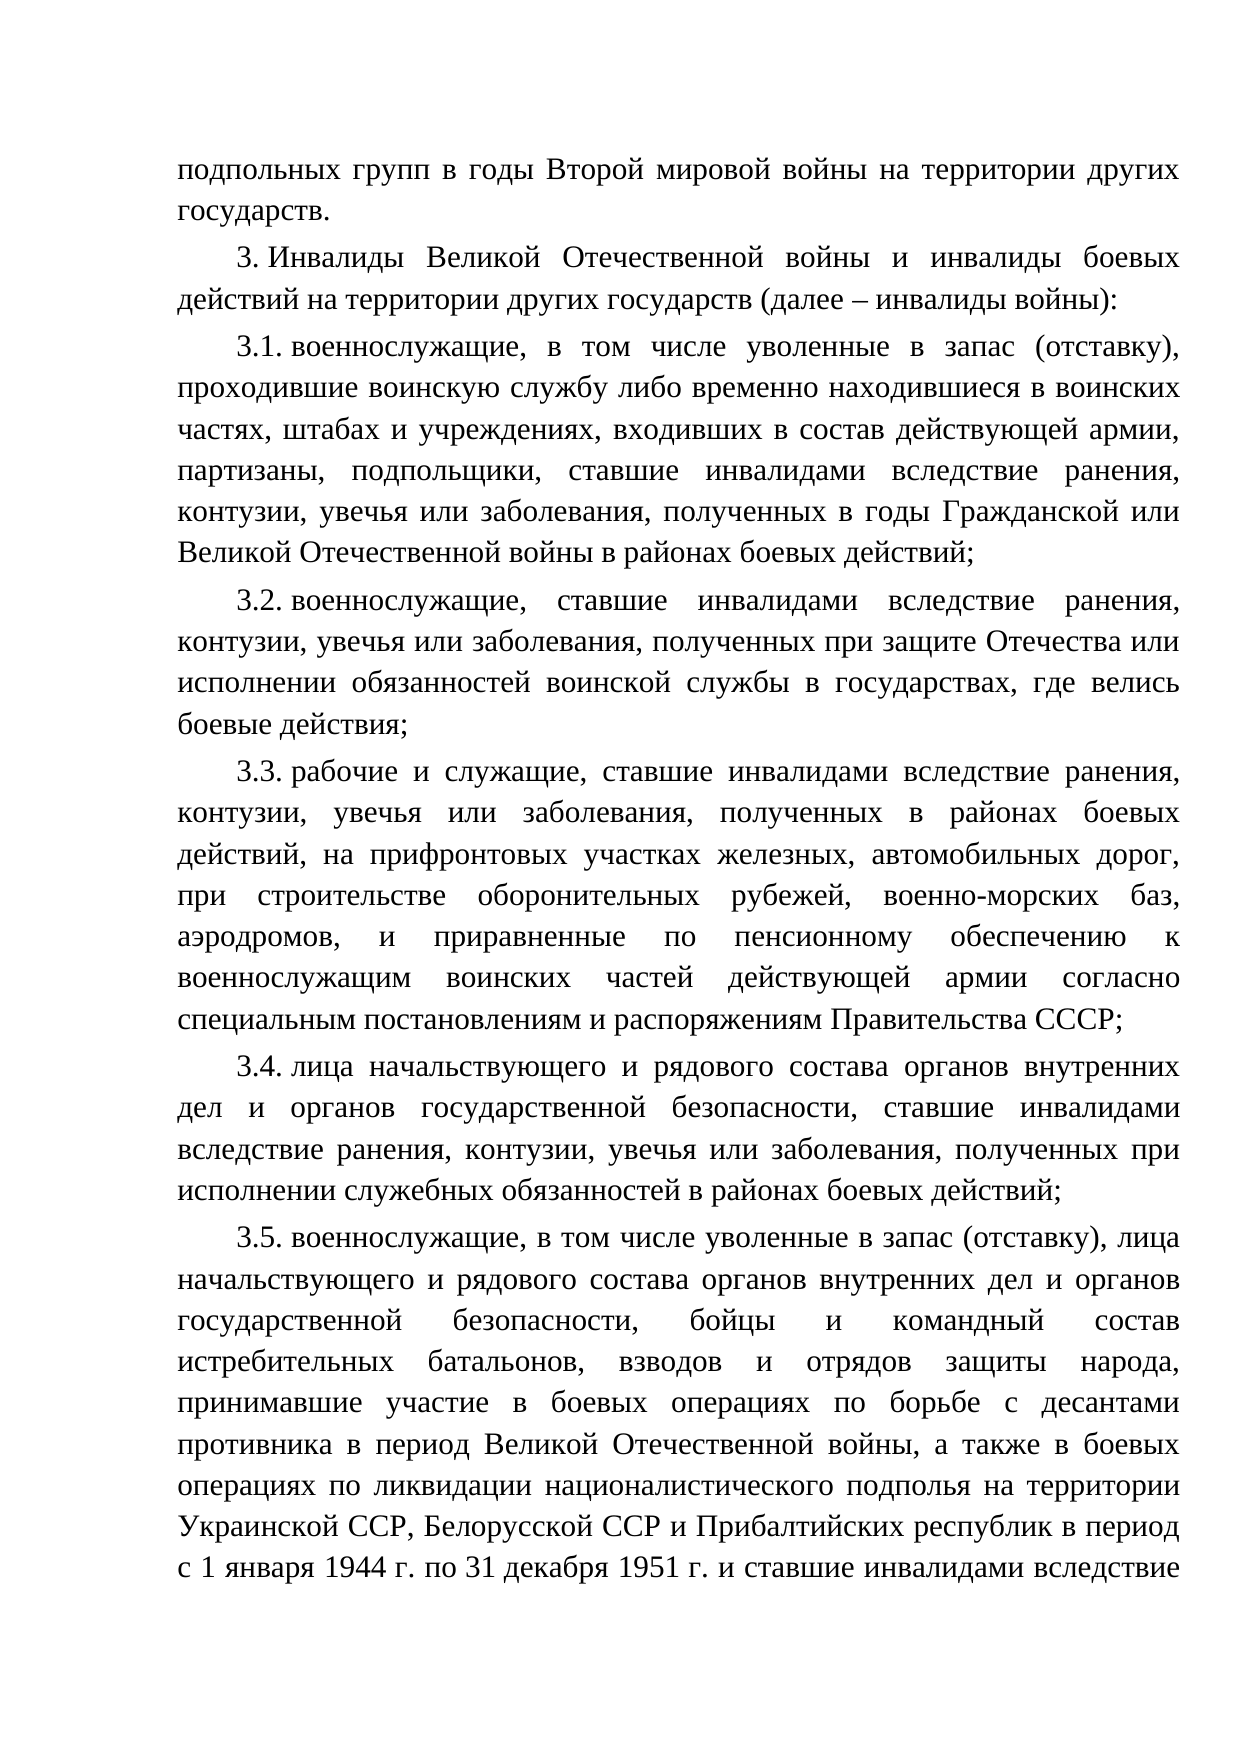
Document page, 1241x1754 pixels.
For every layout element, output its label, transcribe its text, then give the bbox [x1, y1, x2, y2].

text 3.2. военнослужащие, ставшие инвалидами вследствие ранения, контузии, увечья или заболевания, полученных при защите Отечества или исполнении обязанностей воинской службы в государствах, где велись боевые действия; [177, 581, 1181, 741]
text 3.1. военнослужащие, в том числе уволенные в запас (отставку), проходившие воинскую службу либо временно находившиеся в воинских частях, штабах и учреждениях, входивших в состав действующей армии, партизаны, подпольщики, ставшие инвалидами вследствие ранения, контузии, увечья или заболевания, полученных в годы Гражданской или Великой Отечественной войны в районах боевых действий; [177, 327, 1181, 570]
text 3. Инвалиды Великой Отечественной войны и инвалиды боевых действий на территории других государств (далее – инвалиды войны): [177, 239, 1181, 316]
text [177, 150, 1181, 227]
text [177, 1219, 1181, 1585]
text 3.4. лица начальствующего и рядового состава органов внутренних дел и органов государственной безопасности, ставшие инвалидами вследствие ранения, контузии, увечья или заболевания, полученных при исполнении служебных обязанностей в районах боевых действий; [177, 1047, 1181, 1207]
text 3.3. рабочие и служащие, ставшие инвалидами вследствие ранения, контузии, увечья или заболевания, полученных в районах боевых действий, на прифронтовых участках железных, автомобильных дорог, при строительстве оборонительных рубежей, военно-морских баз, аэродромов, и приравненные по пенсионному обеспечению к военнослужащим воинских частей действующей армии согласно специальным постановлениям и распоряжениям Правительства СССР; [177, 752, 1181, 1036]
